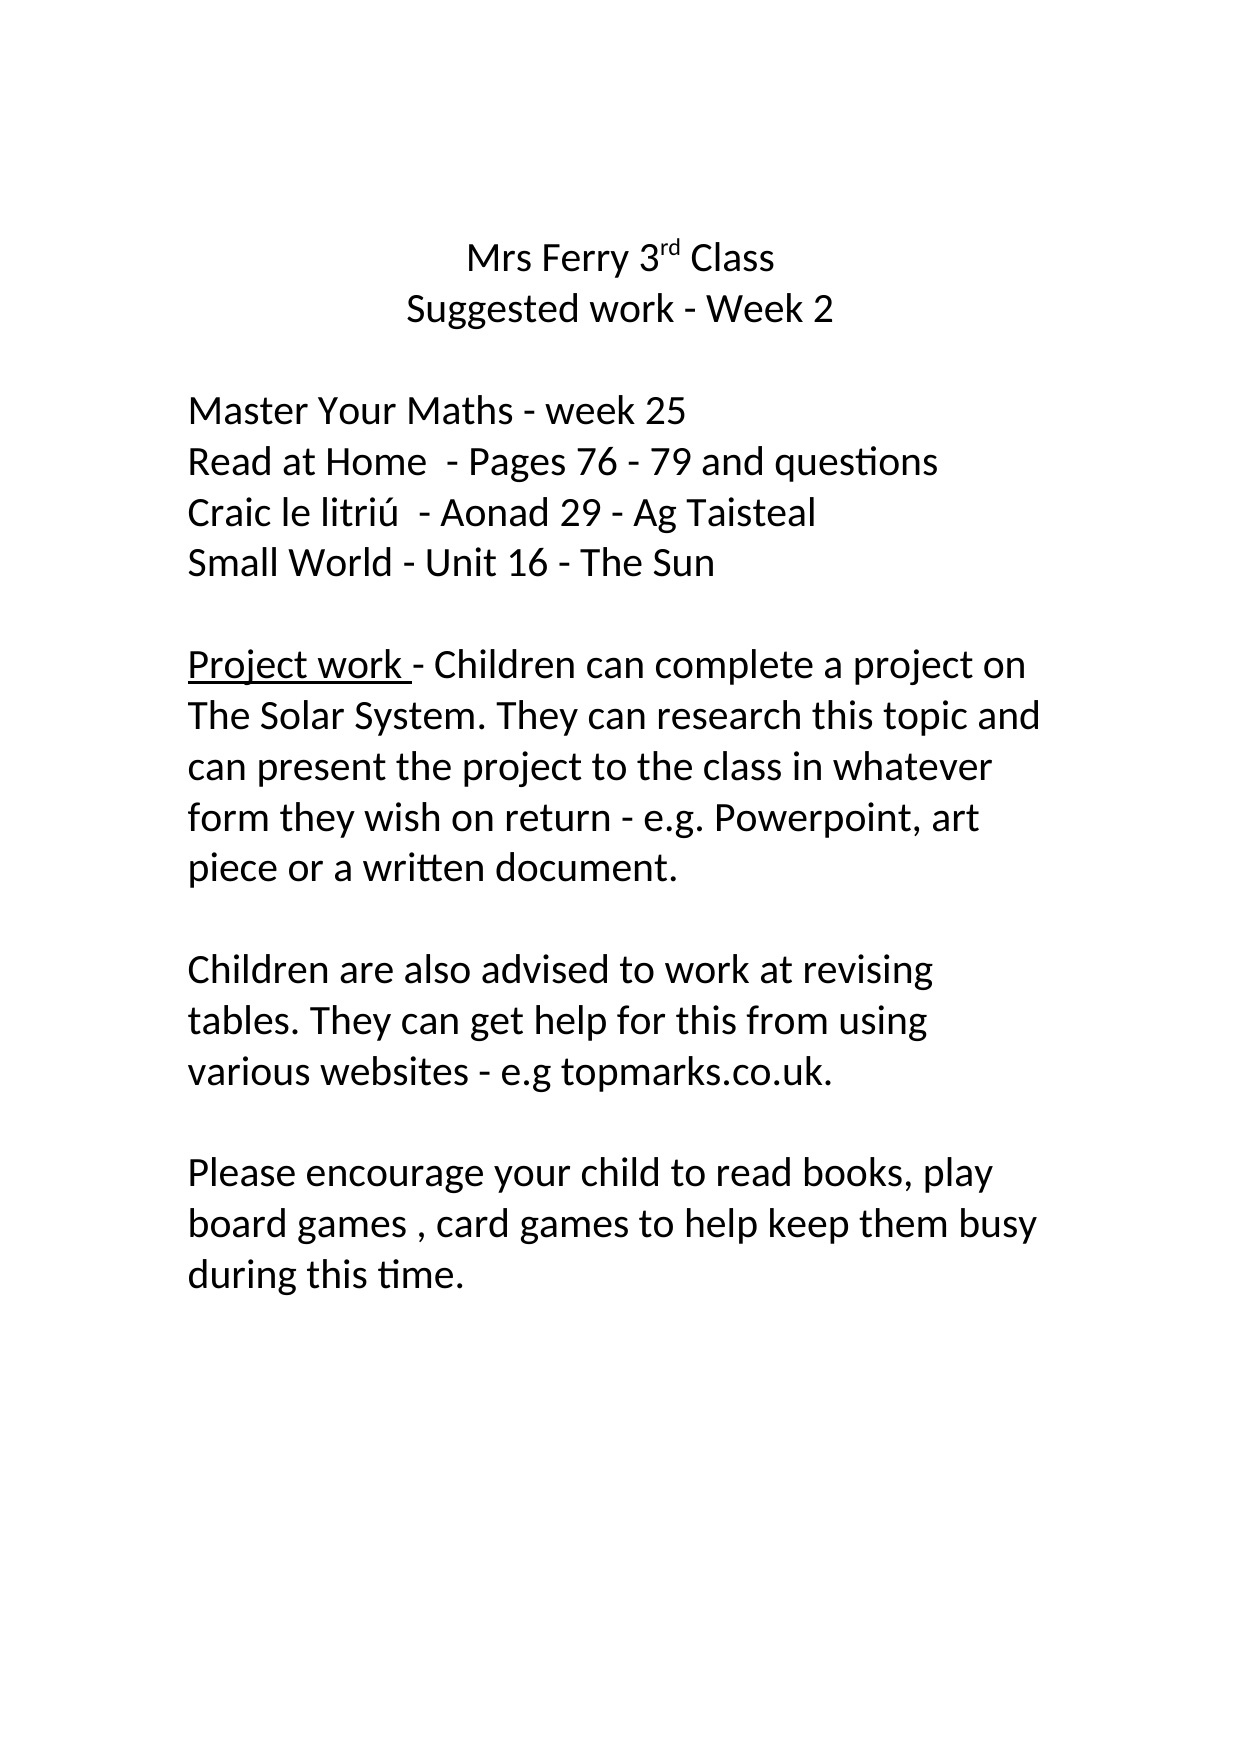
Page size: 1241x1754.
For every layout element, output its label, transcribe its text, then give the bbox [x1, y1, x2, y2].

text Project work - Children can complete a project on The Solar System. They can research this topic and can present the project to the class in whatever form they wish on return - e.g. Powerpoint, art piece or a written document. [187, 638, 1053, 892]
text Children are also advised to work at revising tables. They can get help for this from using various websites - e.g topmarks.co.uk. [187, 943, 1053, 1096]
text Read at Home - Pages 76 - 79 and questions [187, 435, 1053, 486]
text Please encourage your child to read books, play board games , card games to help keep them busy during this time. [187, 1146, 1053, 1299]
text Suggested work - Week 2 [187, 282, 1053, 333]
text Craic le litriú - Aonad 29 - Ag Taisteal [187, 486, 1053, 536]
text Master Your Maths - week 25 [187, 384, 1053, 435]
text Small World - Unit 16 - The Sun [187, 536, 1053, 587]
text Mrs Ferry 3rd Class [187, 231, 1053, 282]
